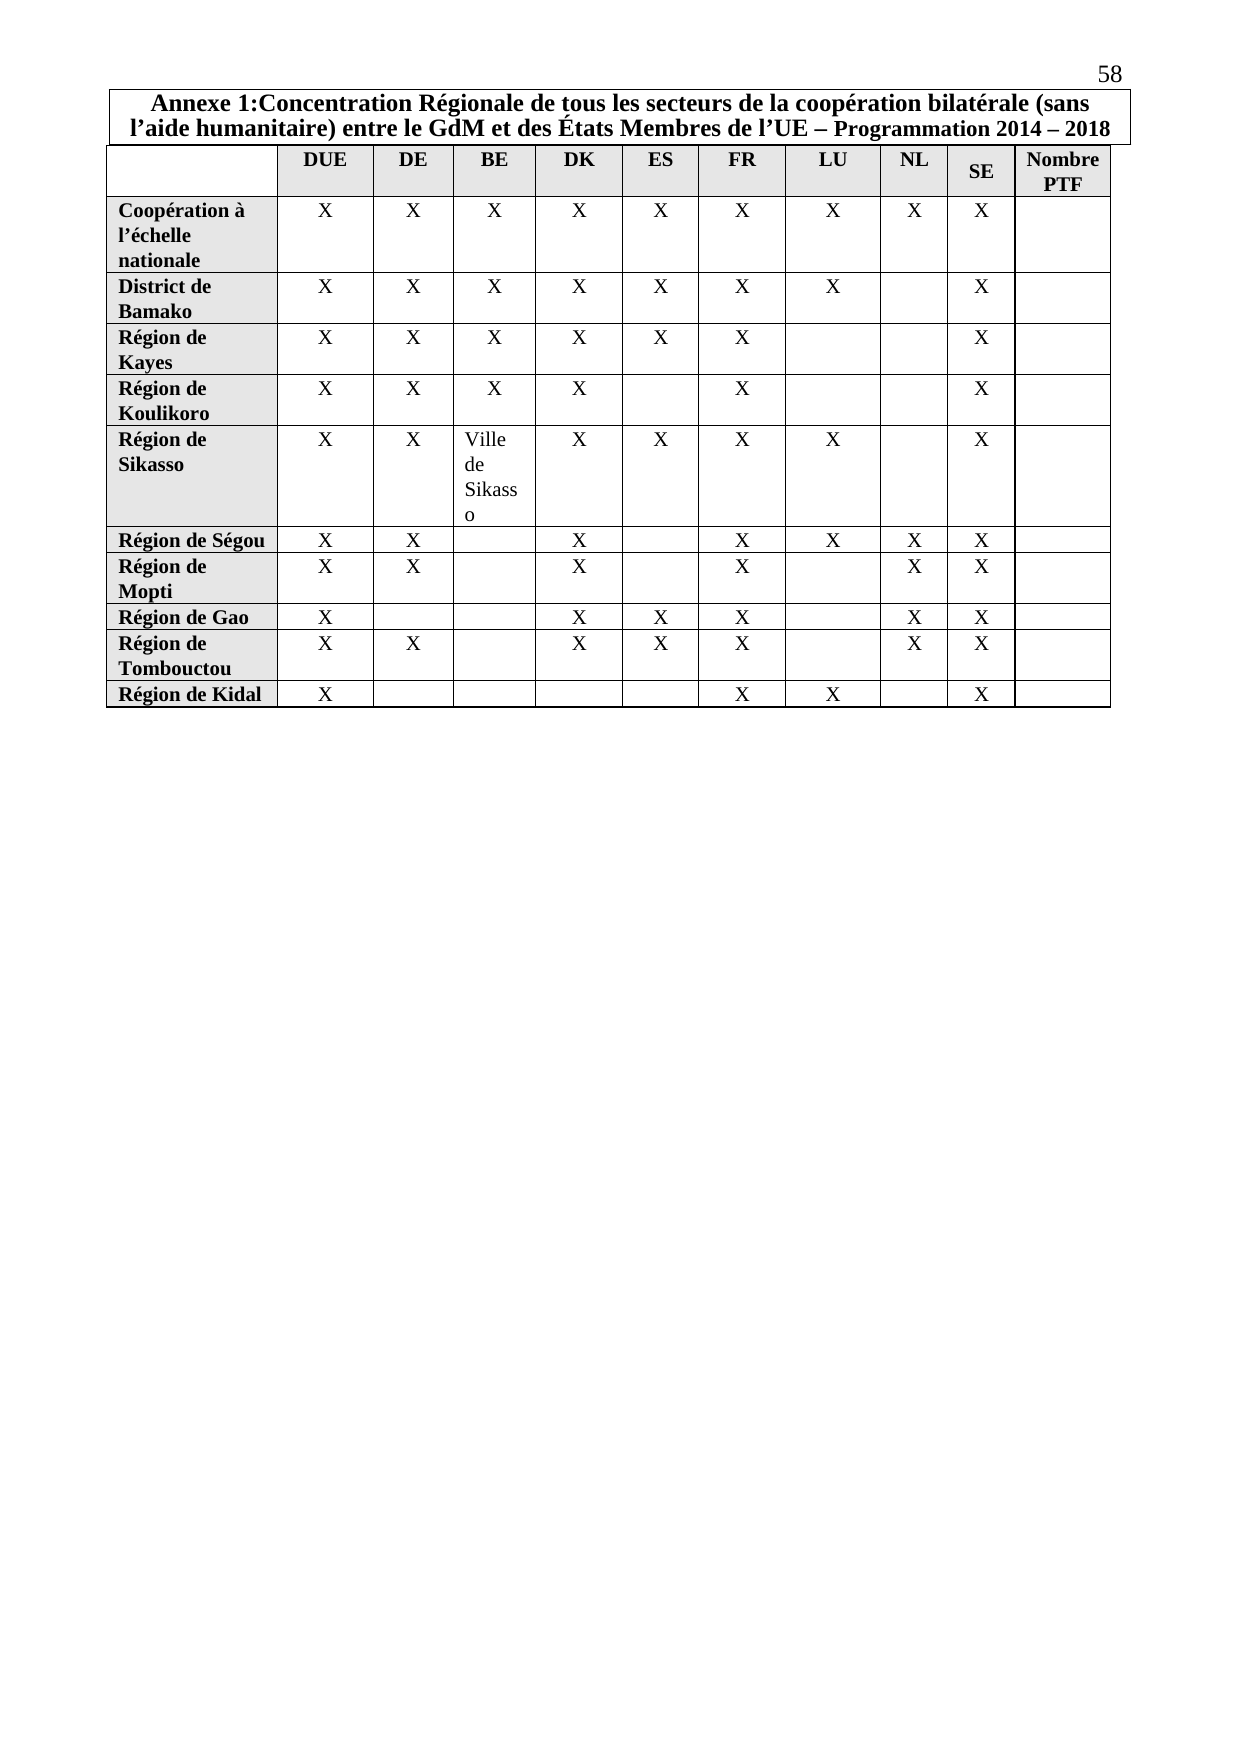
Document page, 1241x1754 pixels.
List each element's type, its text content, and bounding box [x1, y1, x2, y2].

table_header NL [881, 146, 947, 196]
table_cell X [786, 426, 880, 526]
table_cell [1016, 197, 1110, 272]
table_cell X [948, 630, 1014, 680]
table_cell X [948, 553, 1014, 603]
table_cell X [454, 324, 535, 374]
table_cell [1016, 604, 1110, 629]
table_cell [623, 553, 698, 603]
table_cell [881, 375, 947, 425]
table_cell X [881, 197, 947, 272]
table_cell X [536, 604, 622, 629]
table_cell X [278, 681, 373, 706]
table_cell [786, 604, 880, 629]
table_cell Région de Ségou [107, 527, 277, 552]
table_cell [786, 324, 880, 374]
table_cell X [278, 527, 373, 552]
table_cell X [623, 197, 698, 272]
table_cell X [278, 630, 373, 680]
table_cell [786, 553, 880, 603]
table_header DE [374, 146, 453, 196]
table_cell [454, 681, 535, 706]
table_cell Coopération à l’échelle nationale [107, 197, 277, 272]
table_cell X [699, 197, 785, 272]
table_cell X [374, 273, 453, 323]
table_cell X [536, 553, 622, 603]
table_cell X [948, 273, 1014, 323]
table_header DK [536, 146, 622, 196]
table_cell [374, 681, 453, 706]
table_cell X [374, 553, 453, 603]
table_header FR [699, 146, 785, 196]
table_cell Région de Mopti [107, 553, 277, 603]
table_cell X [786, 273, 880, 323]
table_cell X [623, 630, 698, 680]
table_cell [454, 604, 535, 629]
table_cell X [948, 527, 1014, 552]
table_cell Région de Gao [107, 604, 277, 629]
table_cell Région de Sikasso [107, 426, 277, 526]
table_cell X [278, 375, 373, 425]
table_cell X [536, 630, 622, 680]
table_cell X [623, 604, 698, 629]
table_cell [881, 681, 947, 706]
table_cell X [374, 324, 453, 374]
table_header SE [948, 146, 1014, 196]
table_header BE [454, 146, 535, 196]
table_cell X [881, 553, 947, 603]
table_cell X [881, 527, 947, 552]
table_cell District de Bamako [107, 273, 277, 323]
table_cell [374, 604, 453, 629]
table_cell [1016, 553, 1110, 603]
table_cell [786, 630, 880, 680]
table_cell X [699, 630, 785, 680]
table_cell X [699, 553, 785, 603]
table_cell X [699, 273, 785, 323]
table_cell [1016, 426, 1110, 526]
table_cell X [454, 197, 535, 272]
table_cell X [699, 604, 785, 629]
table_cell X [786, 527, 880, 552]
table_cell X [786, 681, 880, 706]
table_cell [1016, 630, 1110, 680]
table_header DUE [278, 146, 373, 196]
table_cell X [374, 197, 453, 272]
table_cell X [623, 324, 698, 374]
table_cell X [699, 324, 785, 374]
table_cell Région de Tombouctou [107, 630, 277, 680]
table_cell X [623, 273, 698, 323]
text Annexe 1:Concentration Régionale de tous les secteurs de la coopération bilatérale (sans l’aide humanitaire) entre le GdM et des États Membres de l’UE – Programmation 2014 – 2018 [110, 90, 1130, 144]
table_cell X [454, 273, 535, 323]
table_cell X [278, 553, 373, 603]
table_cell X [374, 527, 453, 552]
table_cell Région de Koulikoro [107, 375, 277, 425]
table_cell X [699, 527, 785, 552]
table_cell X [374, 426, 453, 526]
table_cell Région de Kayes [107, 324, 277, 374]
table_cell X [374, 630, 453, 680]
table_cell X [699, 375, 785, 425]
table_cell [1016, 375, 1110, 425]
table_cell [1016, 527, 1110, 552]
table_cell [881, 324, 947, 374]
table_cell X [699, 681, 785, 706]
table_cell [881, 426, 947, 526]
table_cell [536, 681, 622, 706]
table_cell Ville de Sikasso [454, 426, 535, 526]
table_cell [454, 553, 535, 603]
table_cell X [536, 527, 622, 552]
table_cell [786, 375, 880, 425]
table_cell X [278, 324, 373, 374]
table_cell X [948, 604, 1014, 629]
table_cell [623, 681, 698, 706]
table_cell [1016, 273, 1110, 323]
table_cell X [948, 375, 1014, 425]
table_cell X [536, 197, 622, 272]
table_cell X [536, 375, 622, 425]
table_cell [623, 527, 698, 552]
table_cell X [536, 426, 622, 526]
table_cell X [278, 273, 373, 323]
table_cell [454, 630, 535, 680]
table_cell [1016, 324, 1110, 374]
table_cell X [278, 426, 373, 526]
table_header [107, 146, 277, 196]
table_cell [881, 273, 947, 323]
table_cell Région de Kidal [107, 681, 277, 706]
table_cell X [374, 375, 453, 425]
table_cell X [948, 324, 1014, 374]
table_header ES [623, 146, 698, 196]
table_cell X [881, 630, 947, 680]
table_cell X [948, 426, 1014, 526]
table_cell X [786, 197, 880, 272]
table_cell X [948, 681, 1014, 706]
table_cell X [454, 375, 535, 425]
table_cell X [278, 197, 373, 272]
table_cell X [536, 273, 622, 323]
table_cell X [536, 324, 622, 374]
table_header LU [786, 146, 880, 196]
table_cell [1016, 681, 1110, 706]
table_cell X [699, 426, 785, 526]
table_header Nombre PTF [1016, 146, 1110, 196]
table_cell X [948, 197, 1014, 272]
table_cell X [623, 426, 698, 526]
table_cell [454, 527, 535, 552]
table_cell X [881, 604, 947, 629]
table_cell [623, 375, 698, 425]
table_cell X [278, 604, 373, 629]
